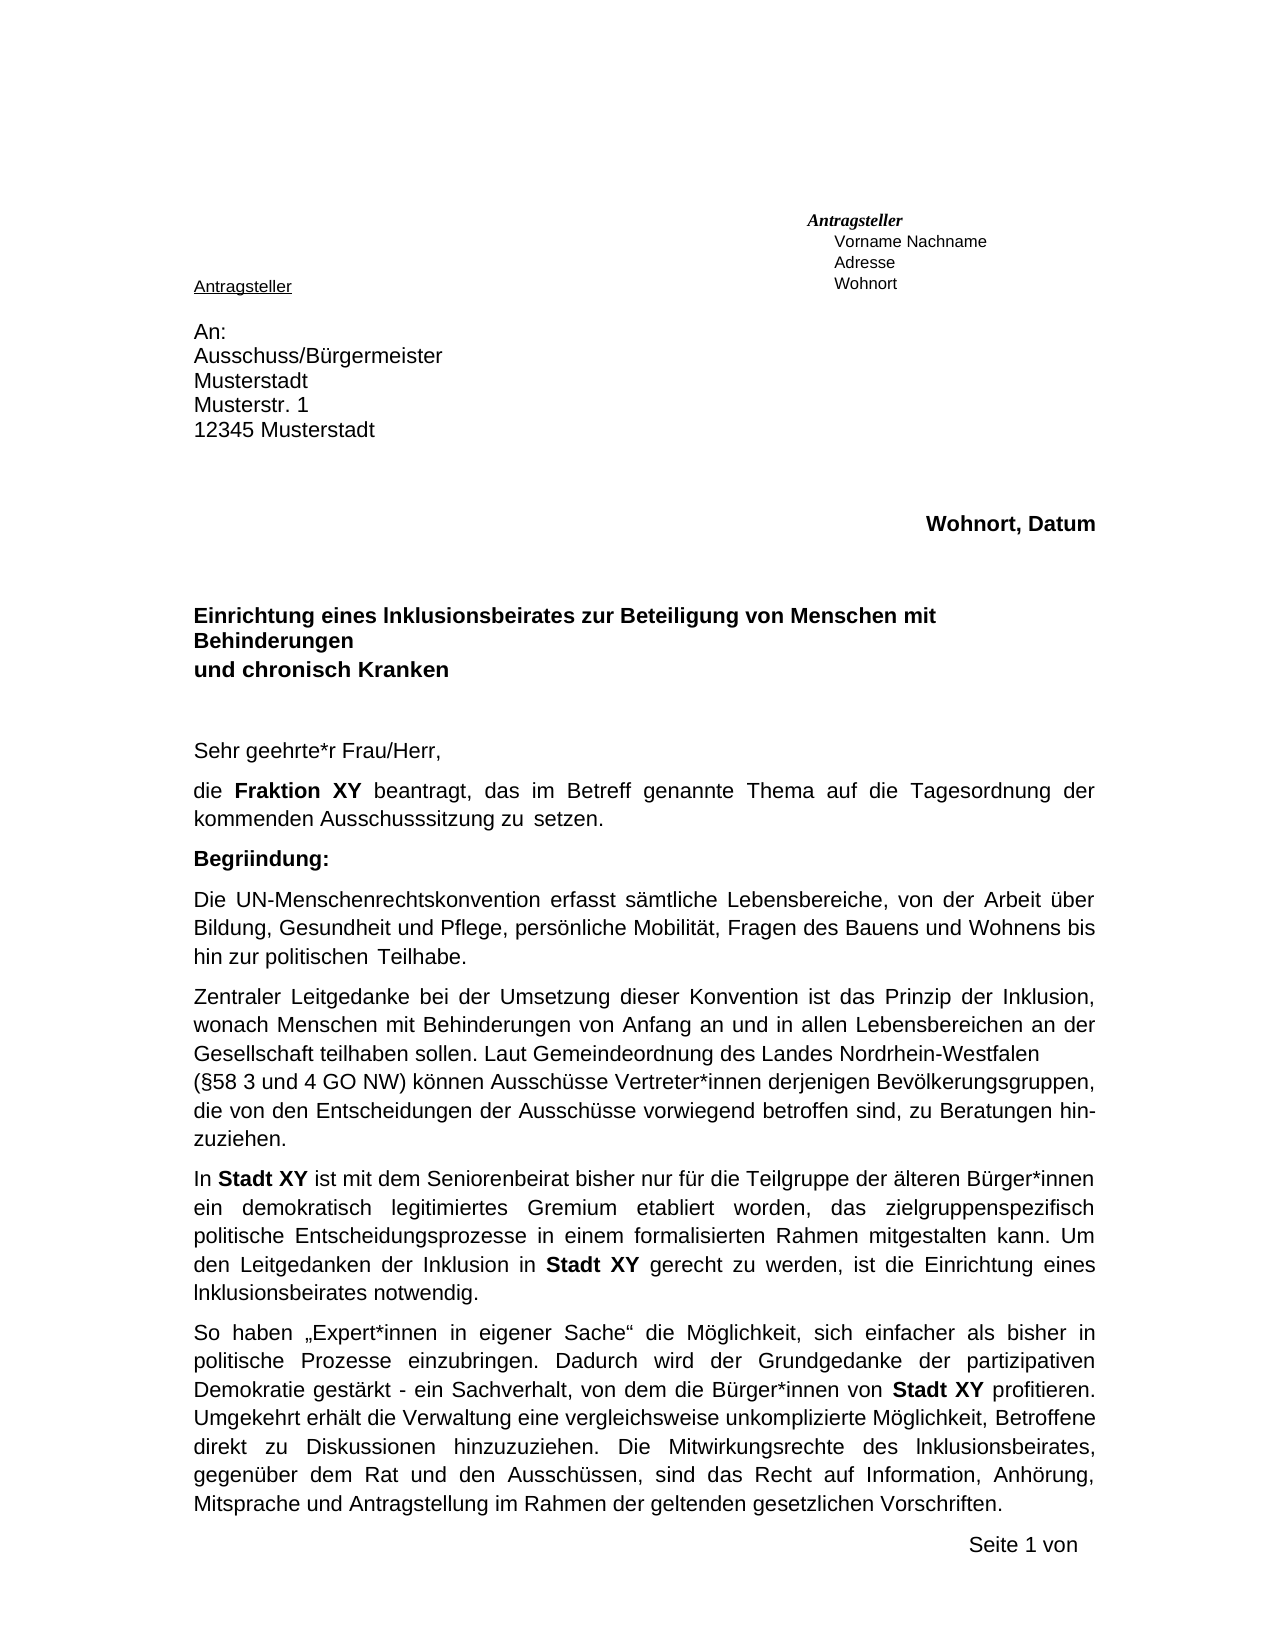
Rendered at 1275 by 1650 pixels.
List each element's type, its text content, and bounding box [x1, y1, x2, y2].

text Adresse [834, 253, 1096, 272]
text und chronisch Kranken [193, 657, 1096, 682]
text Wohnort [834, 274, 1096, 293]
text In Stadt XY ist mit dem Seniorenbeirat bisher nur für die Teilgruppe der älteren Bürger*innen ein demokratisch legitimiertes Gremium etabliert worden, das zielgruppenspezifisch politische Entscheidungsprozesse in einem formalisierten Rahmen mitgestalten kann. Um den Leitgedanken der Inklusion in Stadt XY gerecht zu werden, ist die Einrichtung eines lnklusionsbeirates notwendig. [193, 1166, 1096, 1305]
subtitle Einrichtung eines lnklusionsbeirates zur Beteiligung von Menschen mit Behinderungen [193, 603, 1096, 653]
text Wohnort, Datum [827, 511, 1096, 536]
text Antragsteller [193, 276, 538, 296]
subtitle Begriindung: [193, 846, 1096, 871]
text die Fraktion XY beantragt, das im Betreff genannte Thema auf die Tagesordnung der kommenden Ausschusssitzung zu setzen. [193, 778, 1096, 831]
text Musterstr. 1 [193, 393, 538, 418]
text 12345 Musterstadt [193, 418, 538, 442]
text Zentraler Leitgedanke bei der Umsetzung dieser Konvention ist das Prinzip der Inklusion, wonach Menschen mit Behinderungen von Anfang an und in allen Lebensbereichen an der Gesellschaft teilhaben sollen. Laut Gemeindeordnung des Landes Nordrhein-Westfalen [193, 983, 1096, 1066]
text Antragsteller [807, 209, 1096, 230]
text (§58 3 und 4 GO NW) können Ausschüsse Vertreter*innen derjenigen Bevölkerungsgruppen, die von den Entscheidungen der Ausschüsse vorwiegend betroffen sind, zu Beratungen hin- zuziehen. [193, 1069, 1096, 1151]
text Ausschuss/Bürgermeister [193, 344, 538, 369]
text Musterstadt [193, 369, 538, 393]
text Vorname Nachname [834, 232, 1096, 251]
text An: [193, 320, 538, 344]
text So haben „Expert*innen in eigener Sache“ die Möglichkeit, sich einfacher als bisher in politische Prozesse einzubringen. Dadurch wird der Grundgedanke der partizipativen Demokratie gestärkt - ein Sachverhalt, von dem die Bürger*innen von Stadt XY profitieren. Umgekehrt erhält die Verwaltung eine vergleichsweise unkomplizierte Möglichkeit, Betroffene direkt zu Diskussionen hinzuzuziehen. Die Mitwirkungsrechte des lnklusionsbeirates, gegenüber dem Rat und den Ausschüssen, sind das Recht auf Information, Anhörung, Mitsprache und Antragstellung im Rahmen der geltenden gesetzlichen Vorschriften. [193, 1320, 1096, 1516]
text Die UN-Menschenrechtskonvention erfasst sämtliche Lebensbereiche, von der Arbeit über Bildung, Gesundheit und Pflege, persönliche Mobilität, Fragen des Bauens und Wohnens bis hin zur politischen Teilhabe. [193, 887, 1096, 969]
text Sehr geehrte*r Frau/Herr, [193, 738, 1096, 763]
